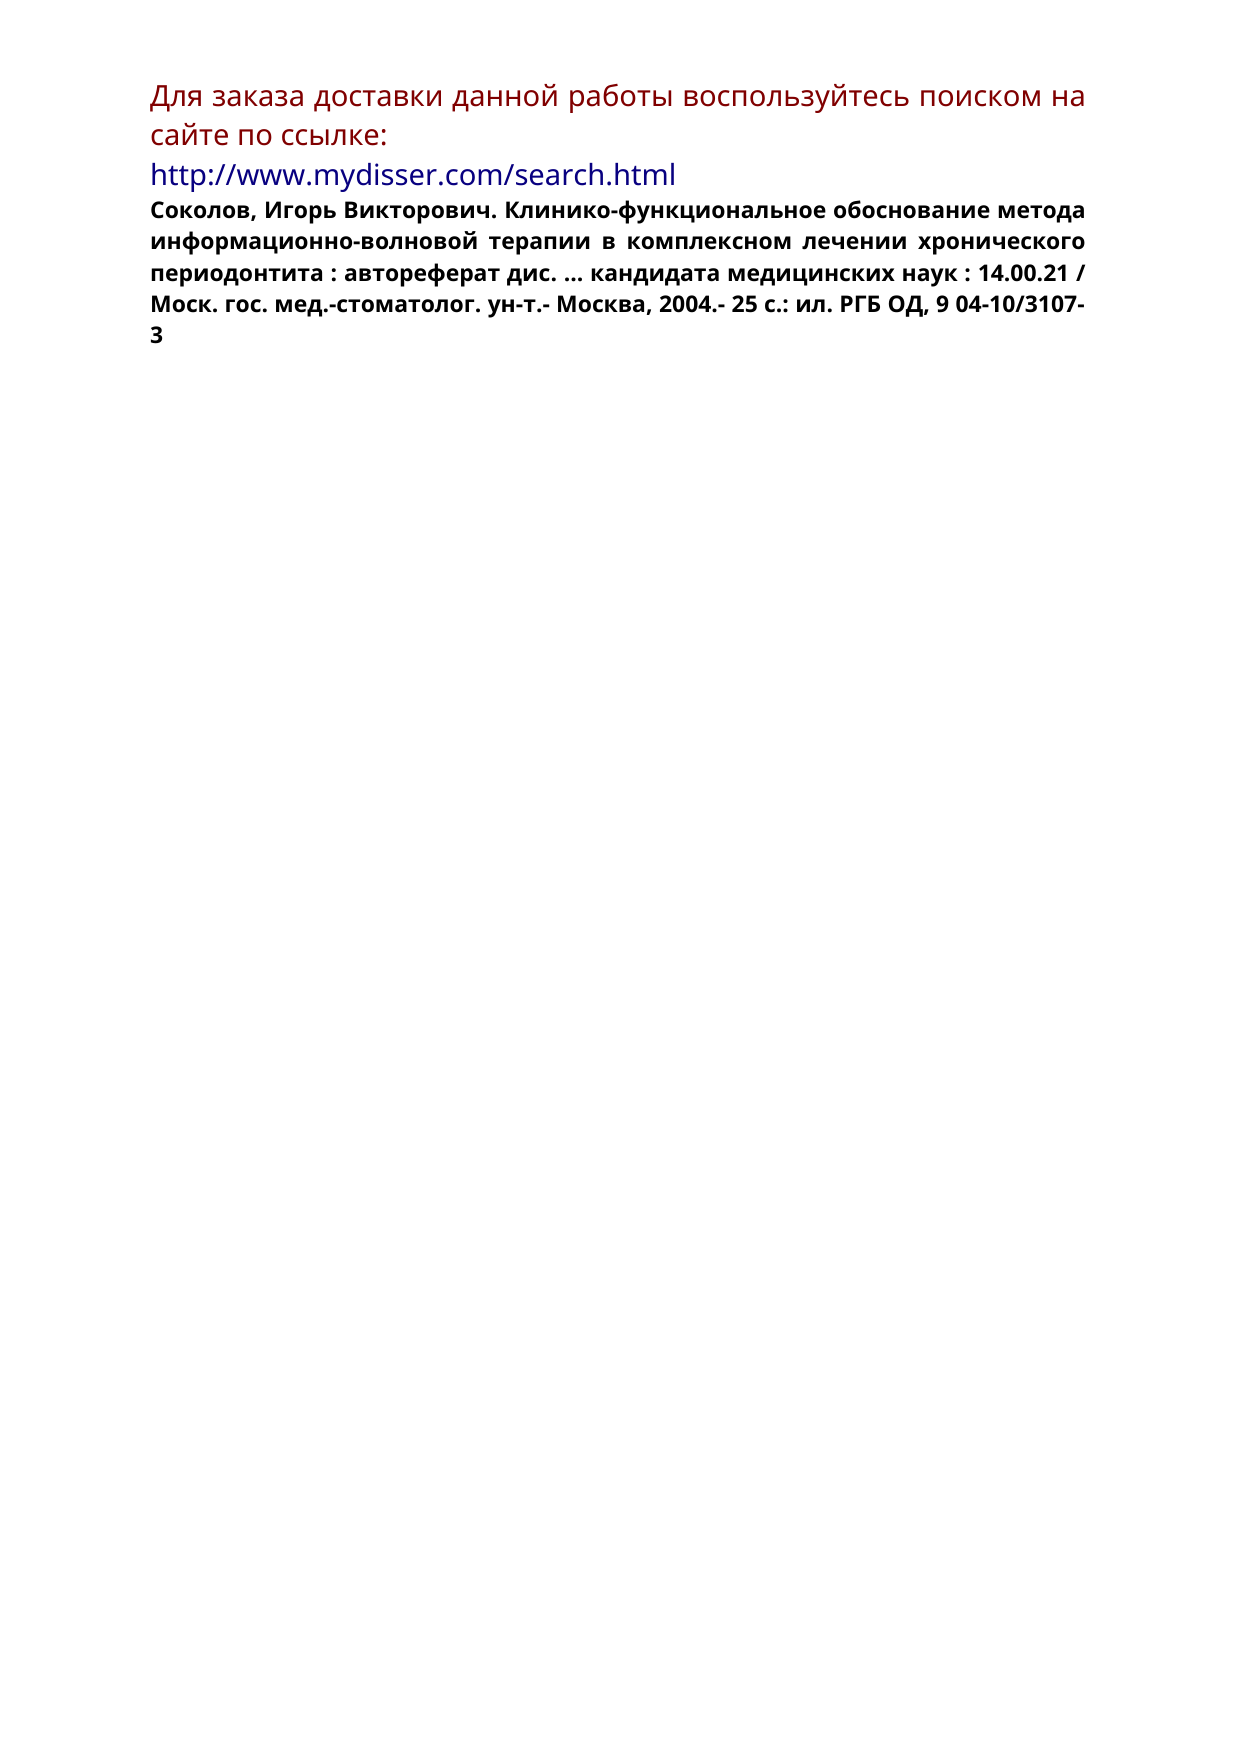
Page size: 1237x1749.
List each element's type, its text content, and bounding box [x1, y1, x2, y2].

text Соколов, Игорь Викторович. Клинико-функциональное обоснование метода информационно-волновой терапии в комплексном лечении хронического периодонтита : автореферат дис. ... кандидата медицинских наук : 14.00.21 / Моск. гос. мед.-стоматолог. ун-т.- Москва, 2004.- 25 с.: ил. РГБ ОД, 9 04-10/3107-3 [150, 194, 1086, 350]
